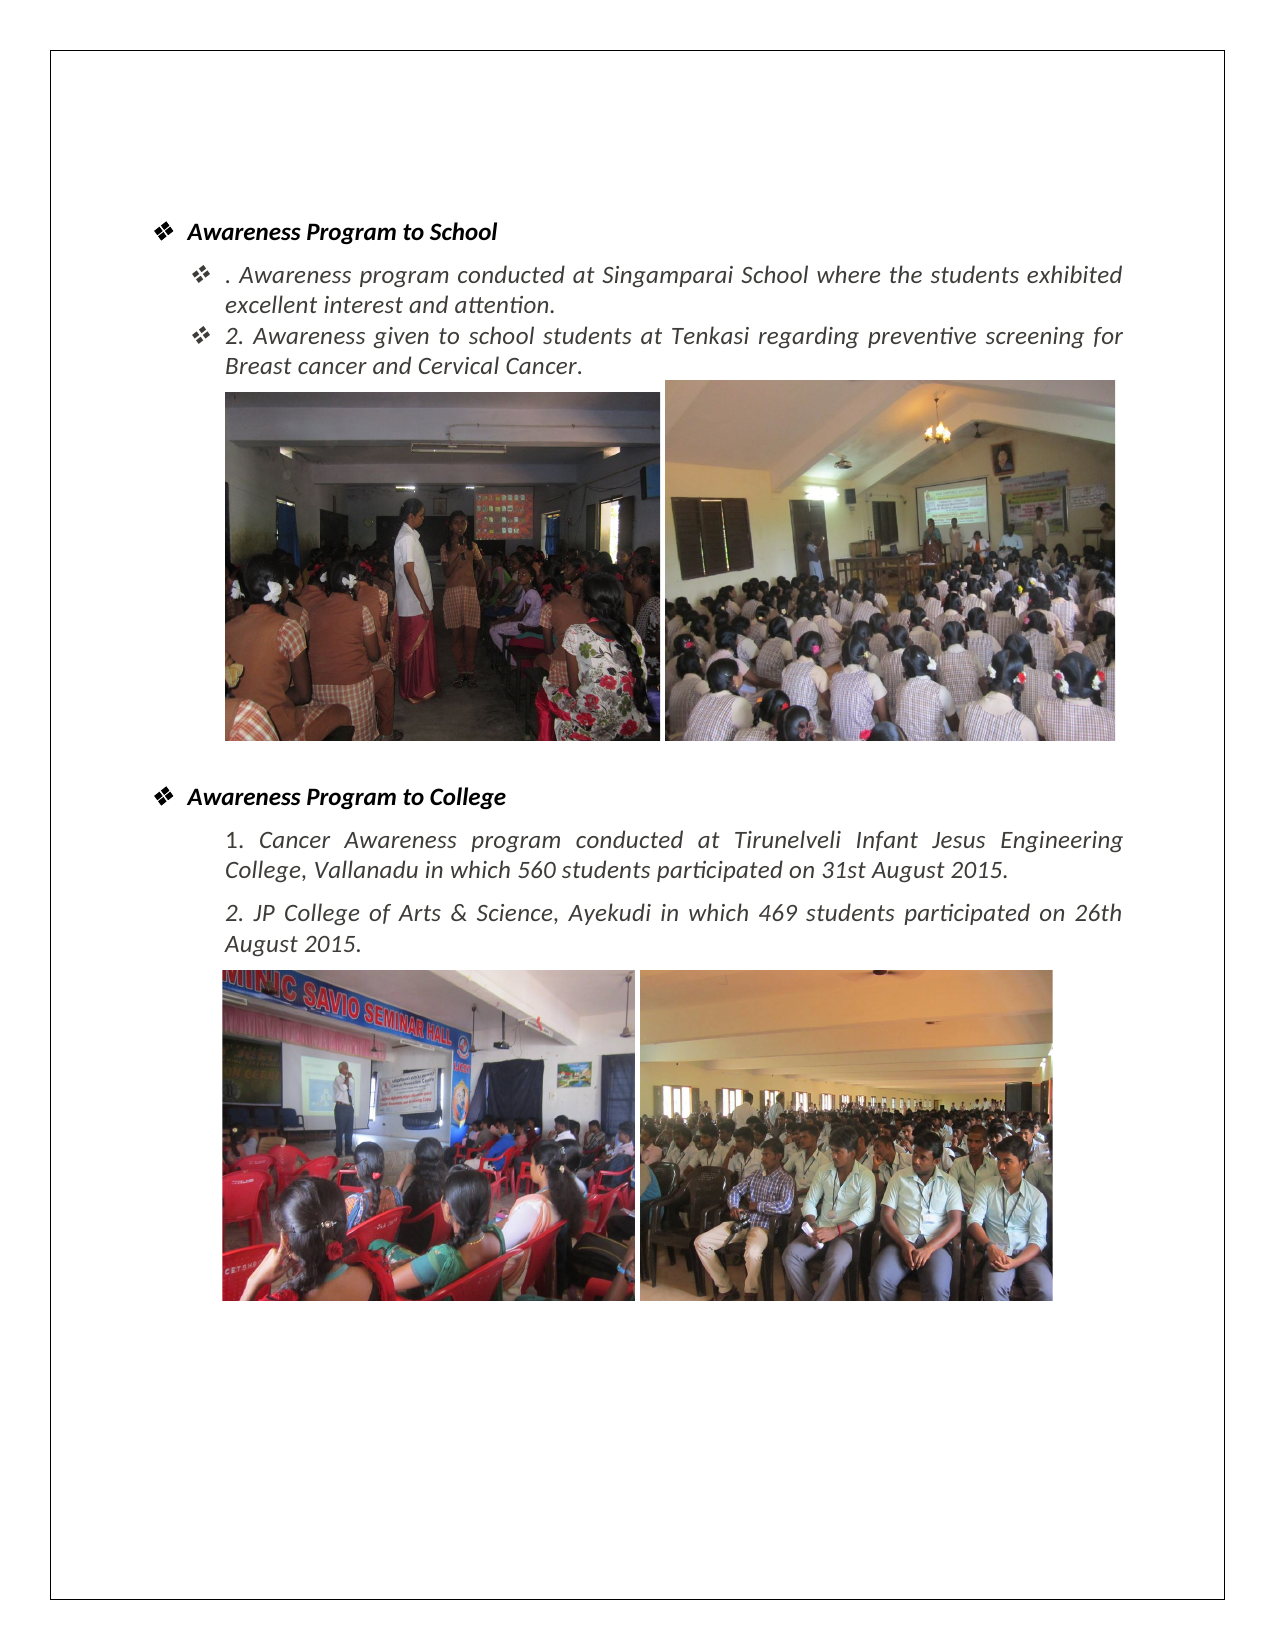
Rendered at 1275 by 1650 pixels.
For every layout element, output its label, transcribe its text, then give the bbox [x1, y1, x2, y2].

picture [665, 380, 1116, 741]
list . Awareness program conducted at Singamparai School where the students exhibited excellent interest and attention. [187, 259, 1125, 320]
picture [225, 392, 661, 741]
list 2. Awareness given to school students at Tenkasi regarding preventive screening for Breast cancer and Cervical Cancer. [187, 320, 1125, 381]
picture [640, 970, 1053, 1301]
picture [222, 970, 635, 1301]
list Awareness Program to School [150, 216, 1125, 246]
text 1. Cancer Awareness program conducted at Tirunelveli Infant Jesus Engineering College, Vallanadu in which 560 students participated on 31st August 2015. [225, 824, 1125, 885]
text 2. JP College of Arts & Science, Ayekudi in which 469 students participated on 26th August 2015. [225, 897, 1125, 958]
list Awareness Program to College [150, 781, 1125, 811]
